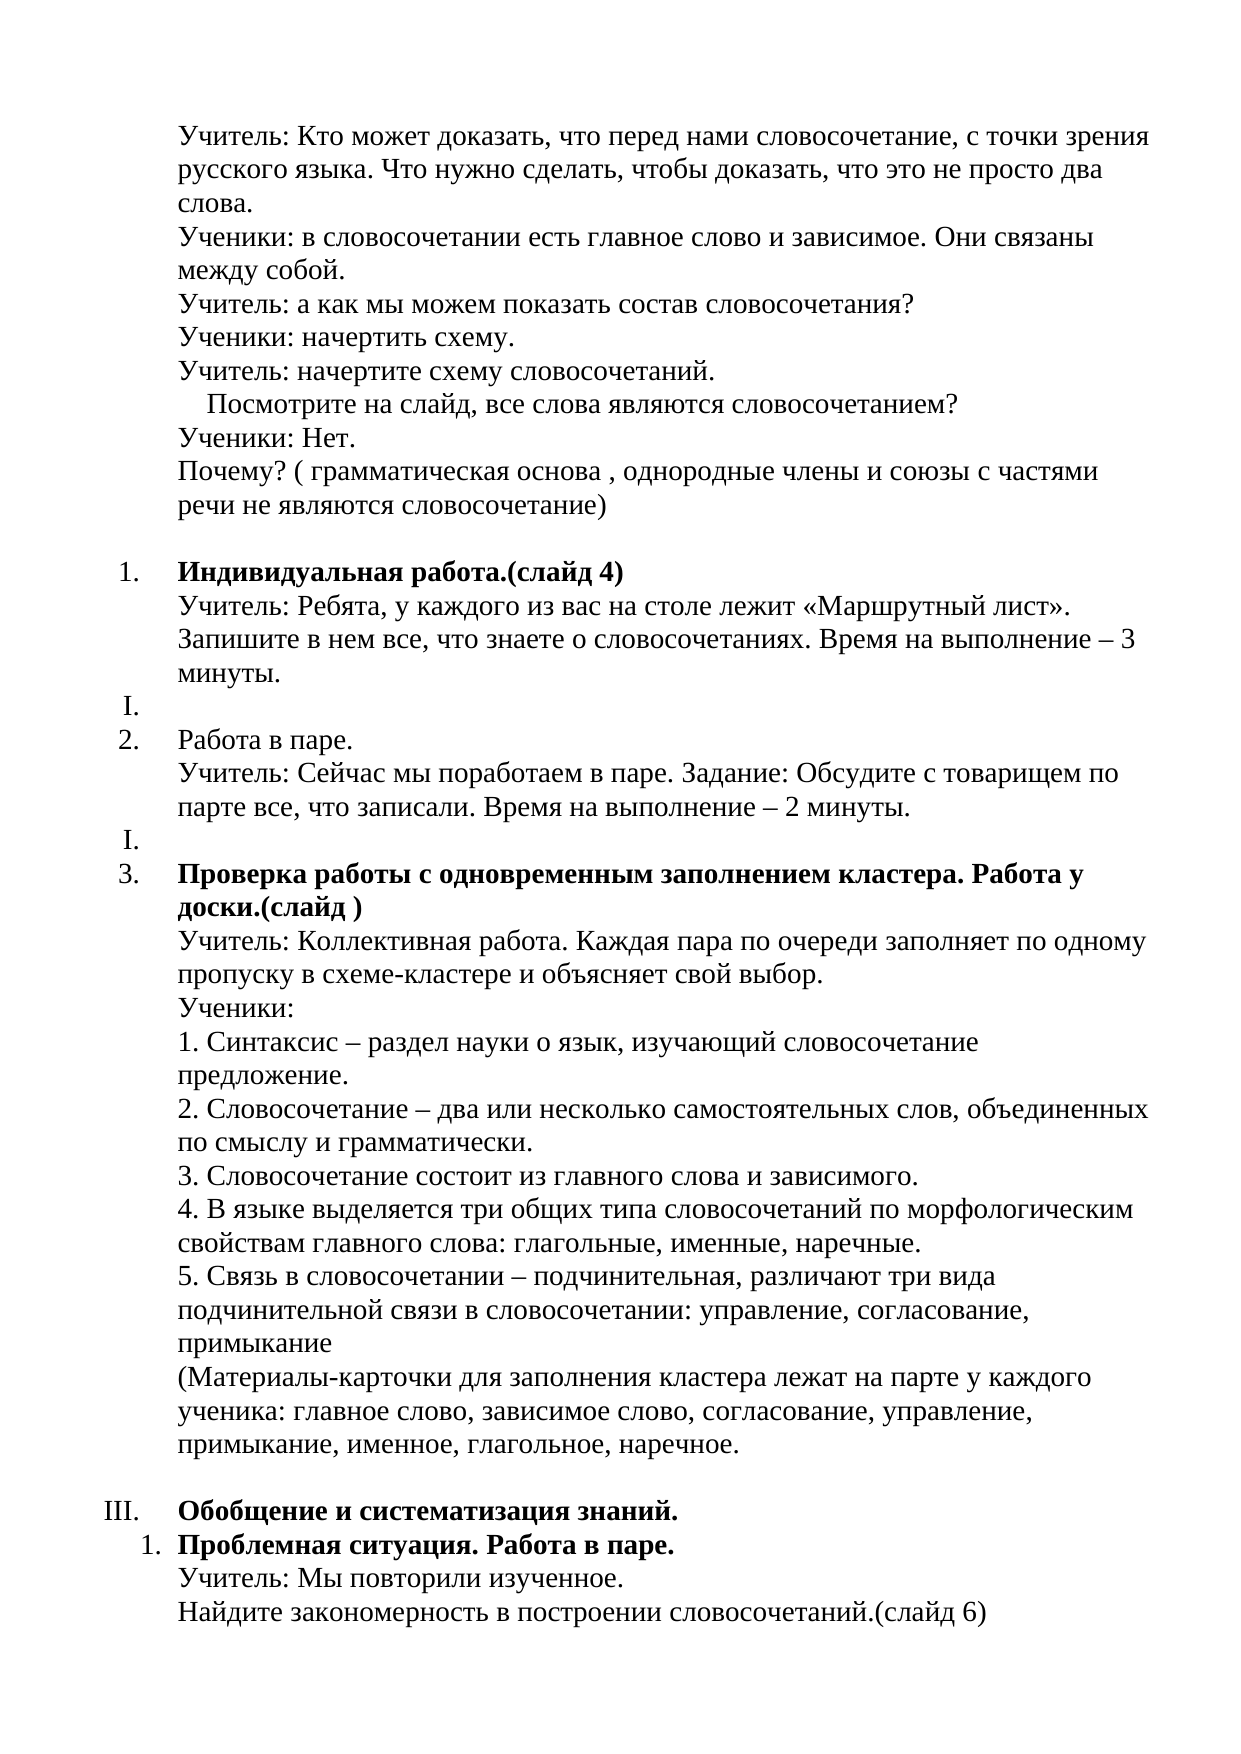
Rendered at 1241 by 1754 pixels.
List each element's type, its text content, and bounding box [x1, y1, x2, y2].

text 4. В языке выделяется три общих типа словосочетаний по морфологическим свойствам главного слова: глагольные, именные, наречные. [177, 1191, 1152, 1258]
list Индивидуальная работа.(слайд 4) [140, 554, 1152, 588]
text Учитель: Кто может доказать, что перед нами словосочетание, с точки зрения русского языка. Что нужно сделать, чтобы доказать, что это не просто два слова. [177, 118, 1152, 219]
text Ученики: [177, 990, 1152, 1024]
text Учитель: начертите схему словосочетаний. [177, 353, 1152, 386]
text 3. Словосочетание состоит из главного слова и зависимого. [177, 1158, 1152, 1191]
text Учитель: Мы повторили изученное. [177, 1560, 1152, 1594]
text Посмотрите на слайд, все слова являются словосочетанием? [177, 386, 1152, 420]
text 5. Связь в словосочетании – подчинительная, различают три вида подчинительной связи в словосочетании: управление, согласование, примыкание [177, 1258, 1152, 1359]
text Учитель: а как мы можем показать состав словосочетания? [177, 286, 1152, 319]
text Учитель: Коллективная работа. Каждая пара по очереди заполняет по одному пропуску в схеме-кластере и объясняет свой выбор. [177, 923, 1152, 990]
text Ученики: Нет. [177, 420, 1152, 453]
text Найдите закономерность в построении словосочетаний.(слайд 6) [177, 1594, 1152, 1627]
text 2. Словосочетание – два или несколько самостоятельных слов, объединенных по смыслу и грамматически. [177, 1091, 1152, 1158]
list Проверка работы с одновременным заполнением кластера. Работа у доски.(слайд ) [140, 856, 1152, 923]
text Учитель: Ребята, у каждого из вас на столе лежит «Маршрутный лист». Запишите в нем все, что знаете о словосочетаниях. Время на выполнение – 3 минуты. [177, 588, 1152, 688]
list Проблемная ситуация. Работа в паре. [140, 1527, 1152, 1560]
list Обобщение и систематизация знаний. [140, 1493, 1152, 1527]
text (Материалы-карточки для заполнения кластера лежат на парте у каждого ученика: главное слово, зависимое слово, согласование, управление, примыкание, именное, глагольное, наречное. [177, 1359, 1152, 1460]
text 1. Синтаксис – раздел науки о язык, изучающий словосочетание предложение. [177, 1024, 1152, 1091]
text Учитель: Сейчас мы поработаем в паре. Задание: Обсудите с товарищем по парте все, что записали. Время на выполнение – 2 минуты. [177, 755, 1152, 822]
list Работа в паре. [140, 722, 1152, 755]
text Ученики: в словосочетании есть главное слово и зависимое. Они связаны между собой. [177, 219, 1152, 286]
text Почему? ( грамматическая основа , однородные члены и союзы с частями речи не являются словосочетание) [177, 453, 1152, 521]
text Ученики: начертить схему. [177, 319, 1152, 353]
